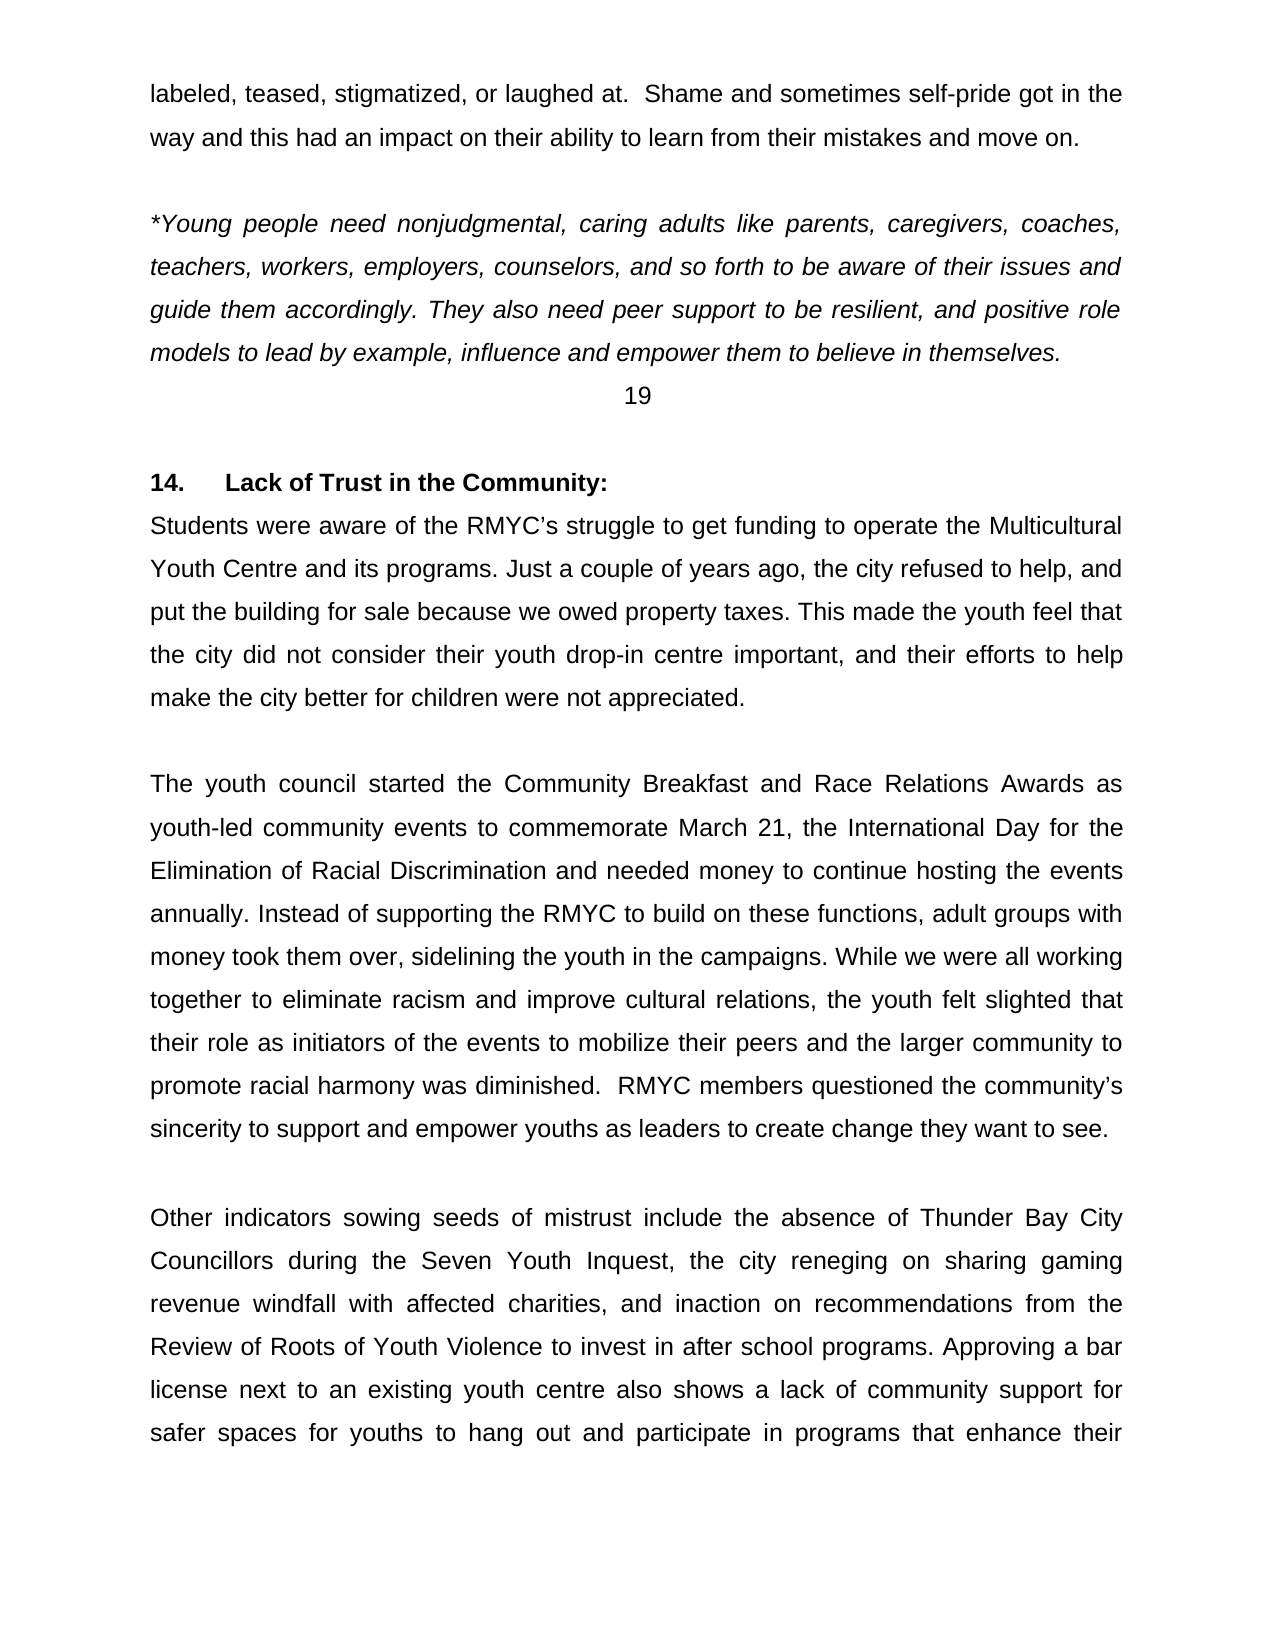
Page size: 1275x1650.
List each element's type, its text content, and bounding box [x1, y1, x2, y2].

text 14. Lack of Trust in the Community: [150, 468, 1125, 496]
text Students were aware of the RMYC’s struggle to get funding to operate the Multicultural Youth Centre and its programs. Just a couple of years ago, the city refused to help, and put the building for sale because we owed property taxes. This made the youth feel that the city did not consider their youth drop-in centre important, and their efforts to help make the city better for children were not appreciated. [150, 511, 1125, 712]
text 19 [150, 381, 1125, 410]
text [150, 1203, 1125, 1447]
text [150, 79, 1125, 151]
text *Young people need nonjudgmental, caring adults like parents, caregivers, coaches, teachers, workers, employers, counselors, and so forth to be aware of their issues and guide them accordingly. They also need peer support to be resilient, and positive role models to lead by example, influence and empower them to believe in themselves. [150, 209, 1125, 367]
text The youth council started the Community Breakfast and Race Relations Awards as youth-led community events to commemorate March 21, the International Day for the Elimination of Racial Discrimination and needed money to continue hosting the events annually. Instead of supporting the RMYC to build on these functions, adult groups with money took them over, sidelining the youth in the campaigns. While we were all working together to eliminate racism and improve cultural relations, the youth felt slighted that their role as initiators of the events to mobilize their peers and the larger community to promote racial harmony was diminished. RMYC members questioned the community’s sincerity to support and empower youths as leaders to create change they want to see. [150, 769, 1125, 1143]
